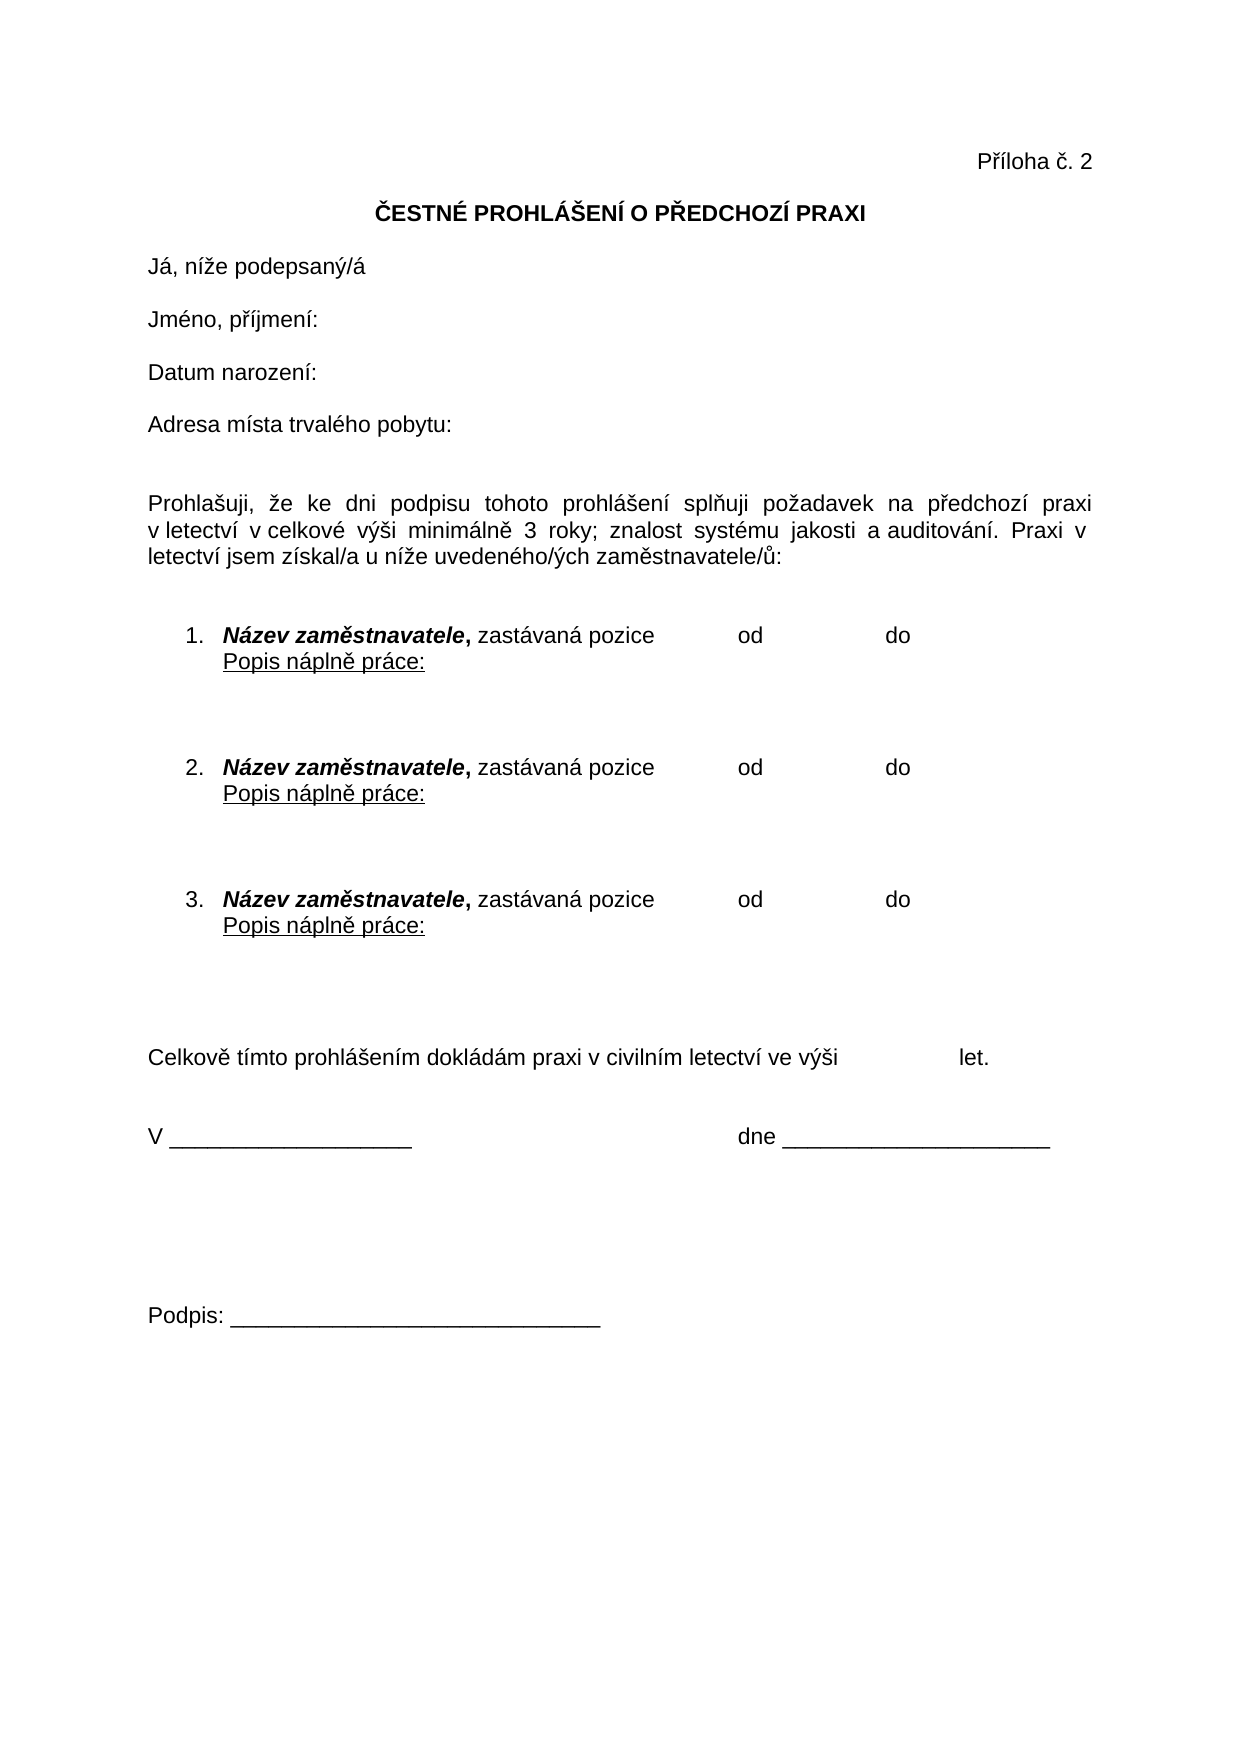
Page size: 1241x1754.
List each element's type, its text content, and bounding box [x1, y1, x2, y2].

list Název zaměstnavatele, zastávaná pozice od do [185, 622, 1093, 648]
text Adresa místa trvalého pobytu: [148, 411, 1093, 437]
text Podpis: _____________________________ [148, 1302, 1093, 1328]
text V ___________________ dne _____________________ [148, 1123, 1093, 1149]
list Popis náplně práce: [223, 780, 1093, 806]
text Já, níže podepsaný/á [148, 253, 1093, 279]
text Celkově tímto prohlášením dokládám praxi v civilním letectví ve výši let. [148, 1044, 1093, 1070]
text Jméno, příjmení: [148, 306, 1093, 332]
text ČESTNÉ PROHLÁŠENÍ O PŘEDCHOZÍ PRAXI [148, 200, 1093, 227]
list Popis náplně práce: [223, 648, 1093, 675]
list Popis náplně práce: [223, 912, 1093, 938]
text Příloha č. 2 [148, 148, 1093, 174]
text Prohlašuji, že ke dni podpisu tohoto prohlášení splňuji požadavek na předchozí praxi v letectví v celkové výši minimálně 3 roky; znalost systému jakosti a auditování. Praxi v letectví jsem získal/a u níže uvedeného/ých zaměstnavatele/ů: [148, 490, 1093, 569]
list Název zaměstnavatele, zastávaná pozice od do [185, 886, 1093, 912]
text Datum narození: [148, 358, 1093, 385]
list Název zaměstnavatele, zastávaná pozice od do [185, 754, 1093, 780]
